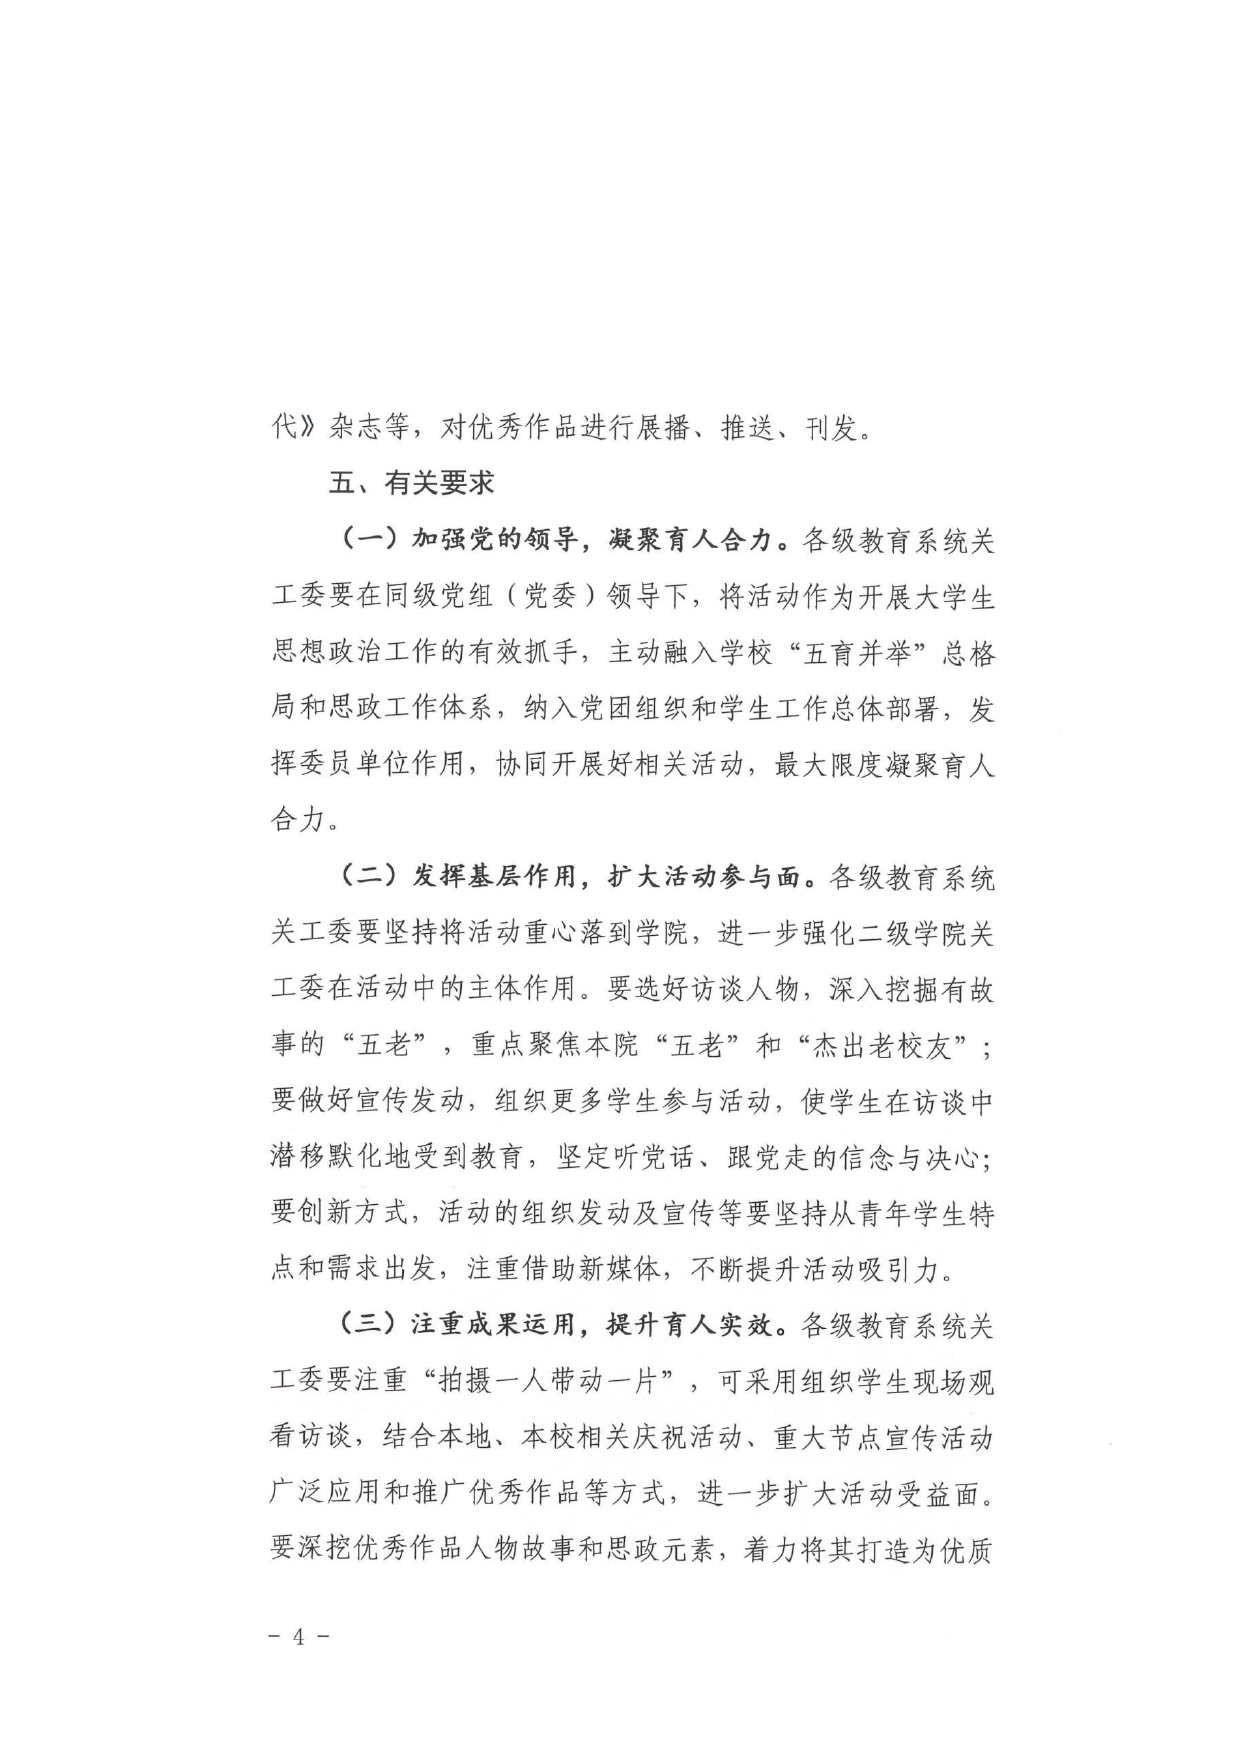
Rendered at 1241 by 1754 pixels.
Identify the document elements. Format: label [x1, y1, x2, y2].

picture [118, 275, 1161, 1751]
